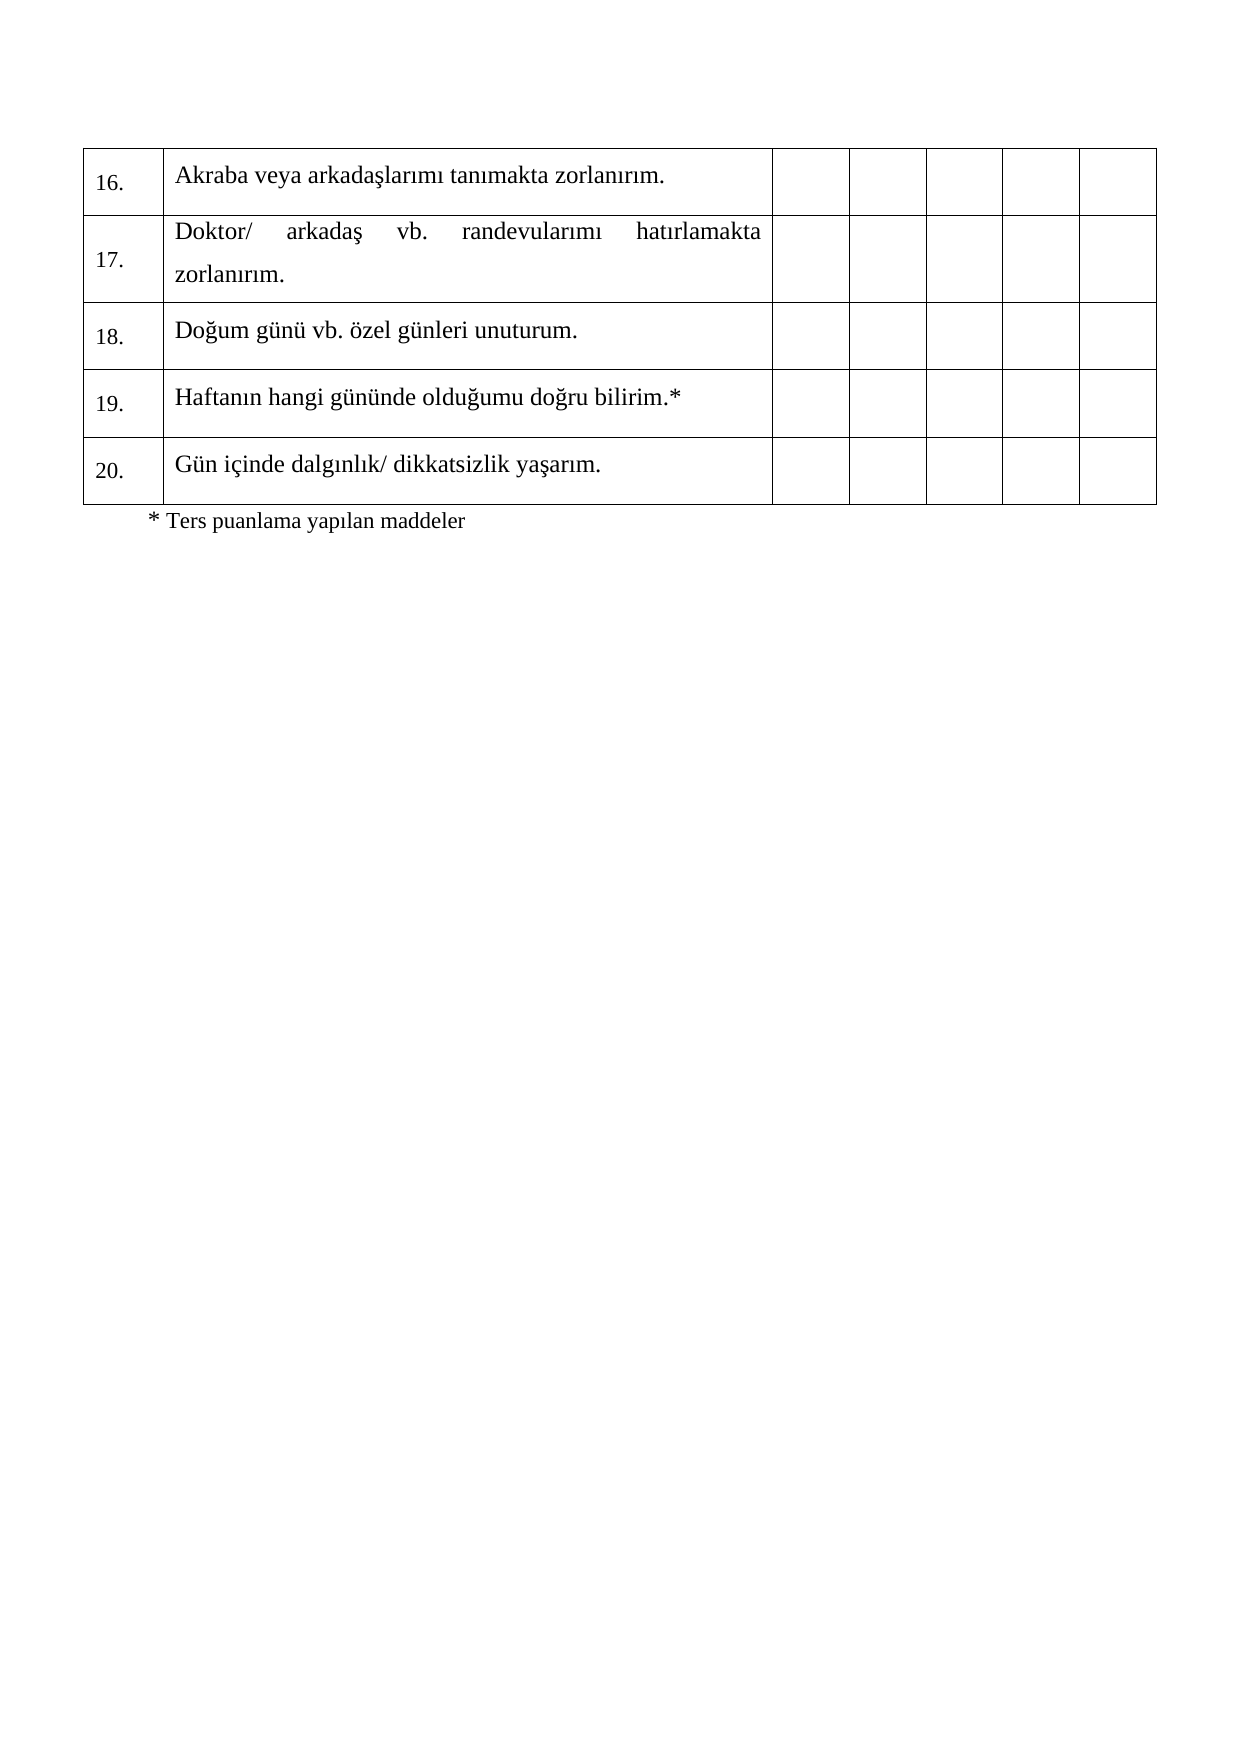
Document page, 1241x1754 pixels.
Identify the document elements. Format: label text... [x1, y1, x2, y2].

table_cell [850, 438, 926, 504]
table_cell [850, 216, 926, 302]
table_cell [1003, 149, 1079, 215]
table_cell Doktor/ arkadaş vb. randevularımı hatırlamakta zorlanırım. [164, 216, 772, 302]
table_cell [927, 370, 1002, 437]
table_cell [773, 303, 849, 369]
table_cell [773, 370, 849, 437]
text * Ters puanlama yapılan maddeler [148, 505, 1093, 534]
table_cell Haftanın hangi gününde olduğumu doğru bilirim.* [164, 370, 772, 437]
table_cell [927, 438, 1002, 504]
table_cell [1003, 216, 1079, 302]
table_cell [1003, 303, 1079, 369]
table_cell [927, 216, 1002, 302]
table_cell [84, 370, 163, 437]
table_cell Gün içinde dalgınlık/ dikkatsizlik yaşarım. [164, 438, 772, 504]
table_cell [1080, 438, 1156, 504]
table_cell [927, 303, 1002, 369]
table_cell [850, 303, 926, 369]
table_cell [84, 438, 163, 504]
table_cell [84, 216, 163, 302]
table_cell [927, 149, 1002, 215]
table_cell [84, 303, 163, 369]
table_cell [1080, 149, 1156, 215]
table_cell [1003, 438, 1079, 504]
table_cell [1003, 370, 1079, 437]
table_cell [1080, 216, 1156, 302]
table_cell [84, 149, 163, 215]
table_cell Akraba veya arkadaşlarımı tanımakta zorlanırım. [164, 149, 772, 215]
table_cell [773, 438, 849, 504]
table_cell [1080, 303, 1156, 369]
table_cell [850, 370, 926, 437]
table_cell Doğum günü vb. özel günleri unuturum. [164, 303, 772, 369]
table_cell [773, 216, 849, 302]
table_cell [1080, 370, 1156, 437]
table_cell [773, 149, 849, 215]
table_cell [850, 149, 926, 215]
